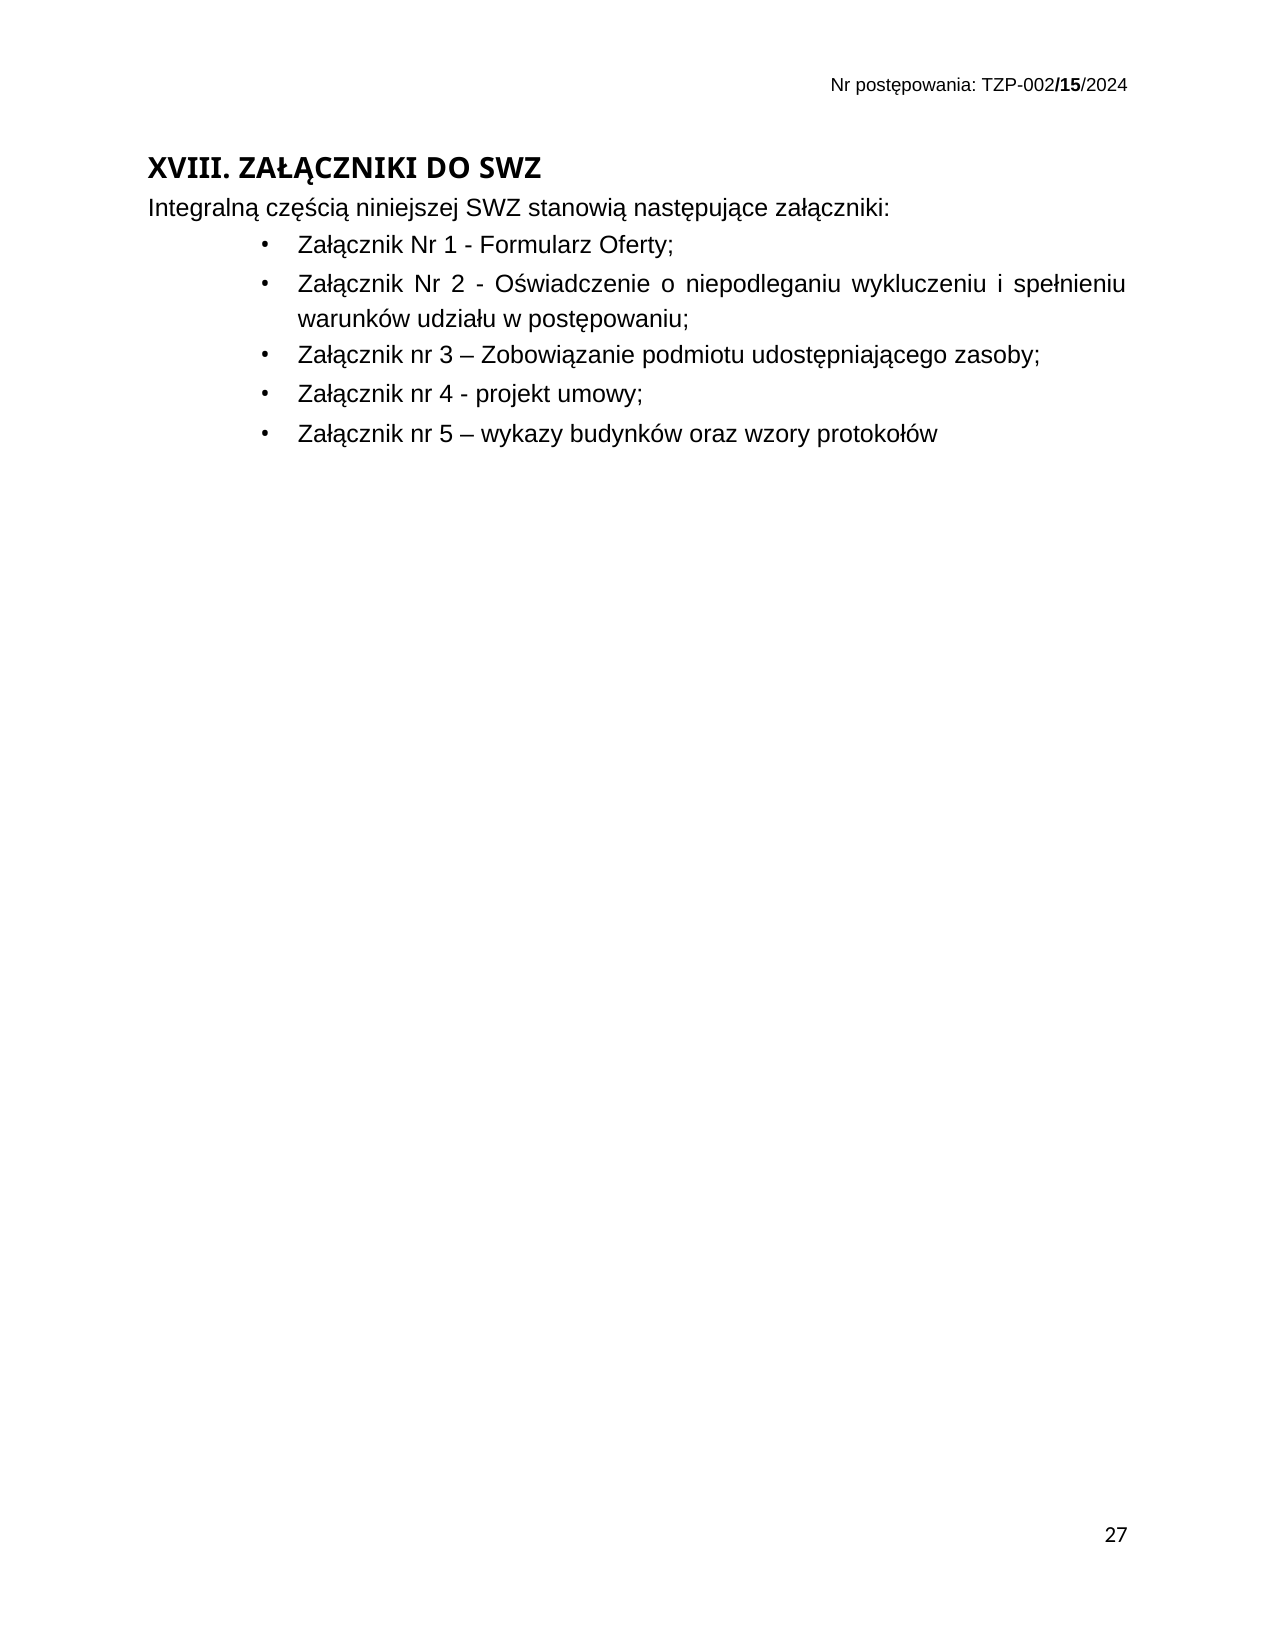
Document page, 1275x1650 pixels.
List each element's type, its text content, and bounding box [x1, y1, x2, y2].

list Załącznik nr 3 – Zobowiązanie podmiotu udostępniającego zasoby; [260, 337, 1127, 371]
list Załącznik nr 4 - projekt umowy; [260, 376, 1127, 410]
list Załącznik Nr 1 - Formularz Oferty; [260, 226, 1127, 261]
list Załącznik nr 5 – wykazy budynków oraz wzory protokołów [260, 415, 1127, 449]
subtitle XVIII. Załączniki do SWZ [148, 148, 1127, 187]
list Załącznik Nr 2 - Oświadczenie o niepodleganiu wykluczeniu i spełnieniu warunków udziału w postępowaniu; [260, 266, 1127, 333]
text Integralną częścią niniejszej SWZ stanowią następujące załączniki: [148, 193, 1127, 222]
